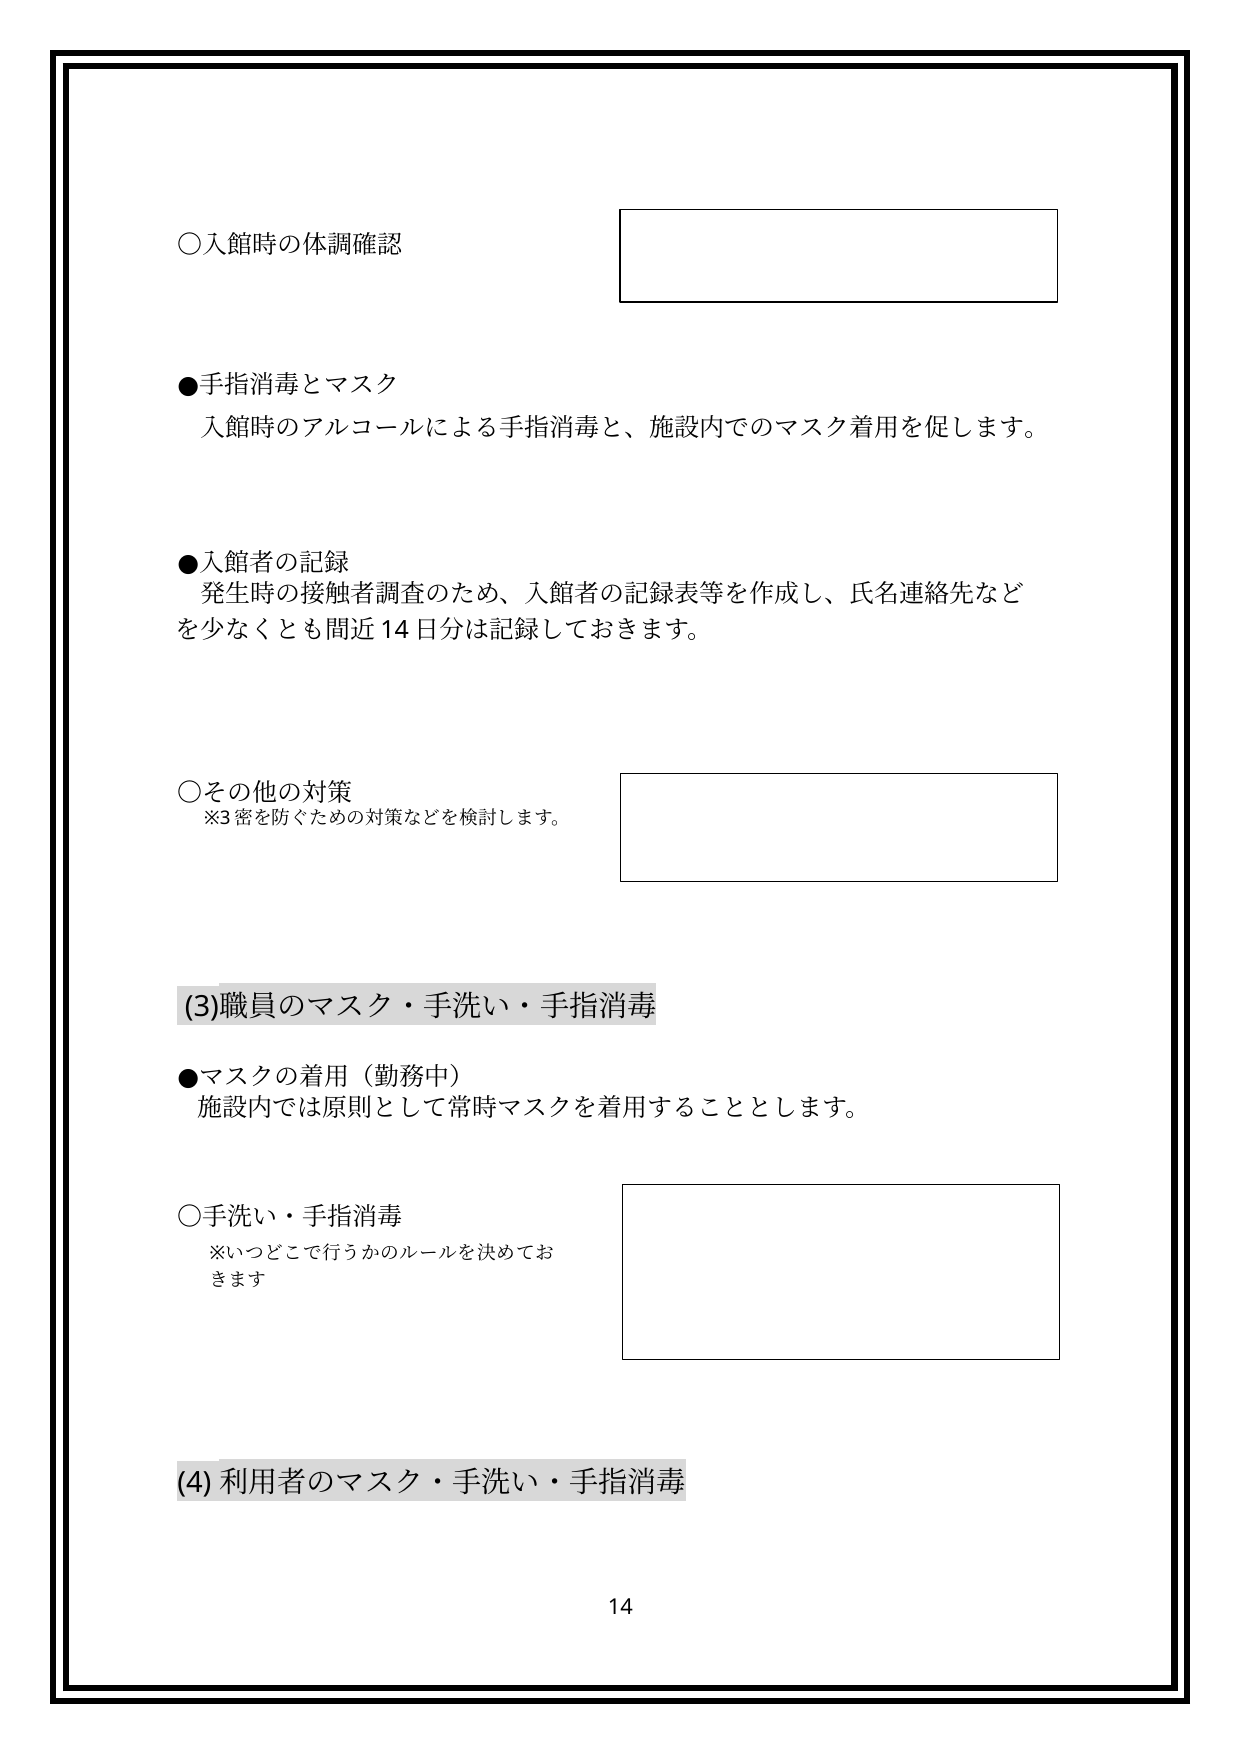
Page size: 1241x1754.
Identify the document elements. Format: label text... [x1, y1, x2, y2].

text 〇その他の対策 [177, 756, 1063, 826]
text (4) 利用者のマスク・手洗い・手指消毒 [177, 1445, 1063, 1515]
text ●マスクの着用（勤務中） [177, 1039, 1063, 1109]
text ●入館者の記録 [177, 526, 1063, 596]
text 〇入館時の体調確認 [177, 207, 1063, 277]
text 〇手洗い・手指消毒 [177, 1180, 1063, 1250]
text ●手指消毒とマスク [177, 347, 1063, 418]
text (3)職員のマスク・手洗い・手指消毒 [177, 969, 1063, 1039]
